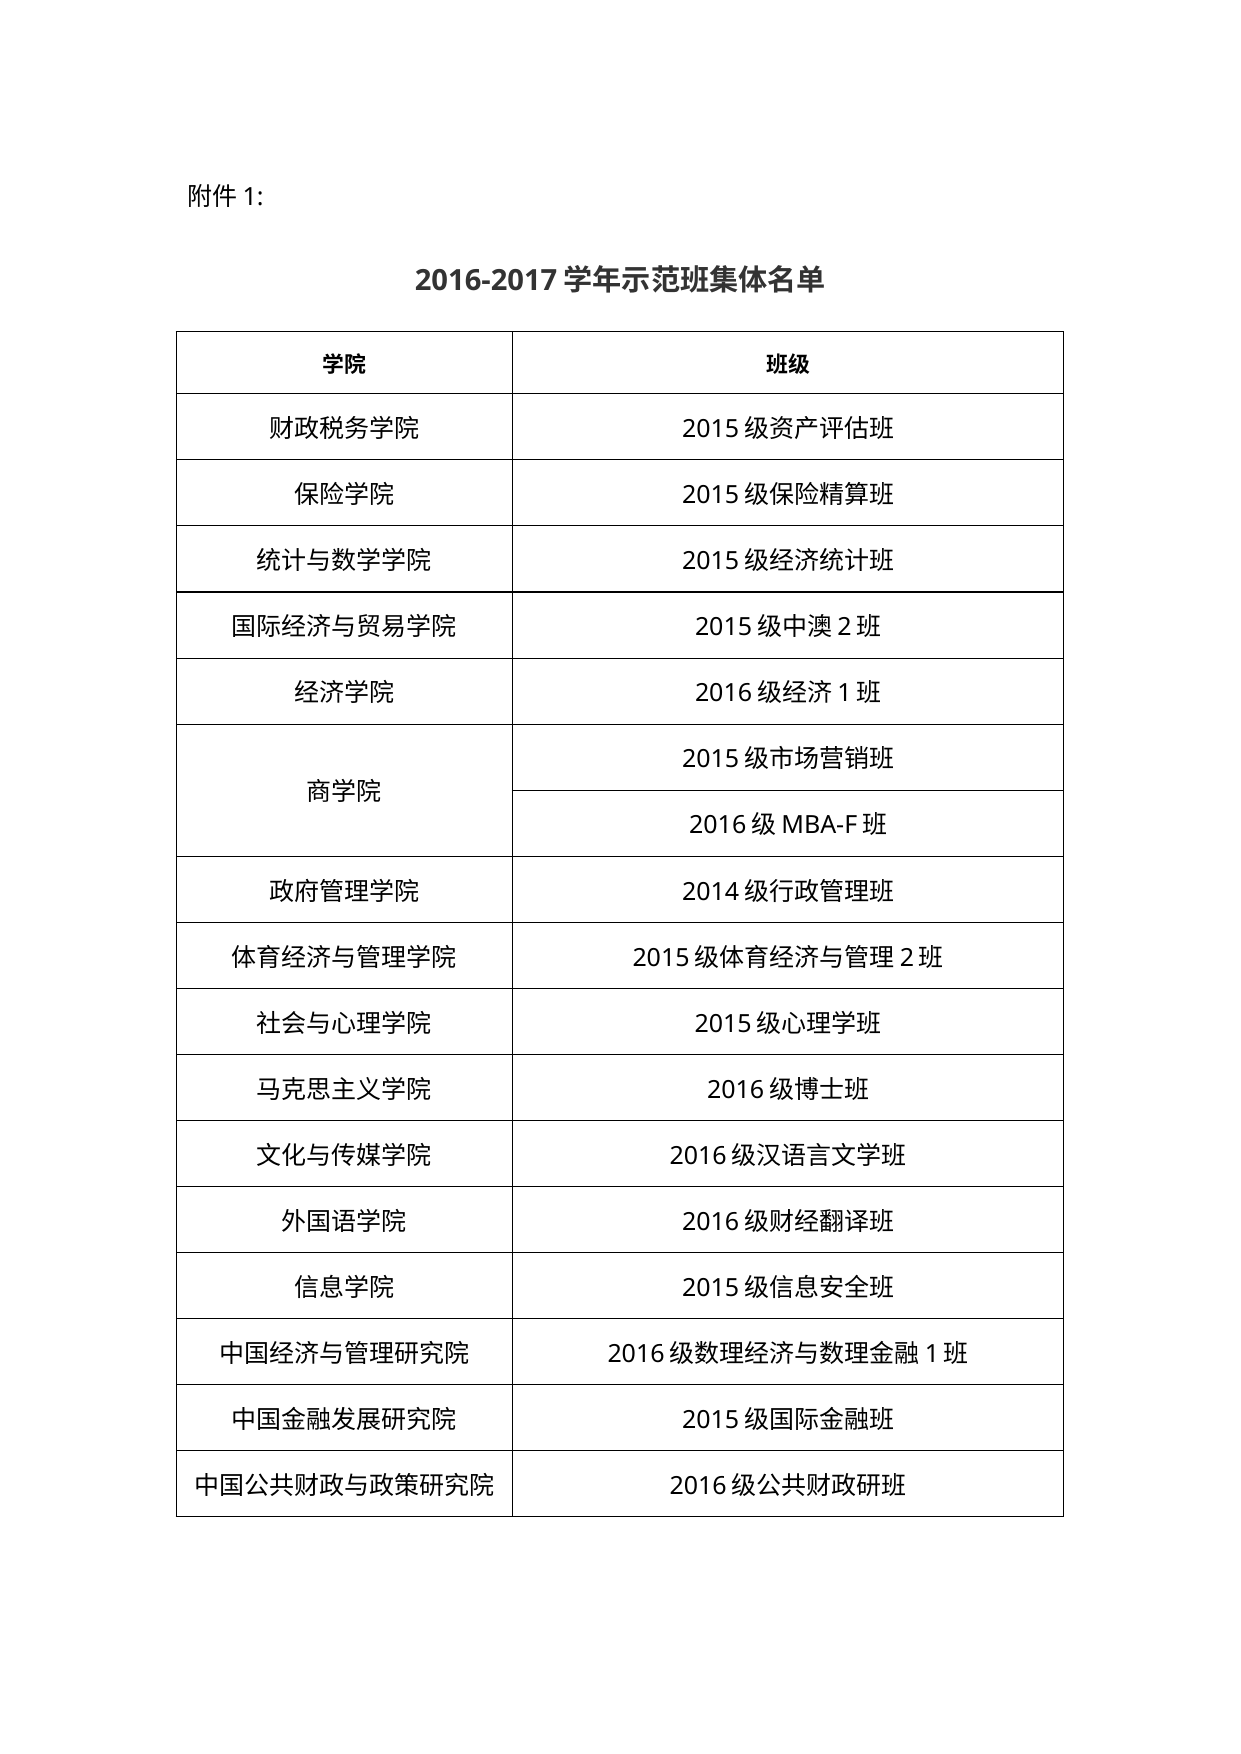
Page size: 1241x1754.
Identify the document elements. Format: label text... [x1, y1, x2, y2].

table_cell 2015级信息安全班 [513, 1253, 1063, 1318]
table_cell 政府管理学院 [177, 857, 512, 922]
table_cell 2015级经济统计班 [513, 526, 1063, 591]
table_cell 经济学院 [177, 659, 512, 723]
table_cell 2015级国际金融班 [513, 1385, 1063, 1450]
table_header 班级 [513, 332, 1063, 393]
table_cell 中国金融发展研究院 [177, 1385, 512, 1450]
table_cell 信息学院 [177, 1253, 512, 1318]
table_cell 2016级经济1班 [513, 659, 1063, 723]
table_cell 中国经济与管理研究院 [177, 1319, 512, 1384]
table_cell 2015级心理学班 [513, 989, 1063, 1054]
table_cell 2015级体育经济与管理2班 [513, 923, 1063, 988]
table_cell 外国语学院 [177, 1187, 512, 1252]
table_cell 2014级行政管理班 [513, 857, 1063, 922]
table_cell 2015级资产评估班 [513, 394, 1063, 459]
text 附件1: [187, 162, 1053, 227]
table_cell 2016级博士班 [513, 1055, 1063, 1120]
table_cell 体育经济与管理学院 [177, 923, 512, 988]
table_cell 文化与传媒学院 [177, 1121, 512, 1186]
table_cell 2015级中澳2班 [513, 593, 1063, 657]
table_header 学院 [177, 332, 512, 393]
table_cell 2015级市场营销班 [513, 725, 1063, 789]
text 2016-2017学年示范班集体名单 [187, 245, 1053, 310]
table_cell 财政税务学院 [177, 394, 512, 459]
table_cell 马克思主义学院 [177, 1055, 512, 1120]
table_cell 商学院 [177, 725, 512, 856]
table_cell 2016级财经翻译班 [513, 1187, 1063, 1252]
table_cell 2016级MBA-F班 [513, 791, 1063, 856]
table_cell 社会与心理学院 [177, 989, 512, 1054]
table_cell 中国公共财政与政策研究院 [177, 1451, 512, 1516]
table_cell 2016级公共财政研班 [513, 1451, 1063, 1516]
table_cell 保险学院 [177, 460, 512, 525]
table_cell 统计与数学学院 [177, 526, 512, 591]
table_cell 国际经济与贸易学院 [177, 593, 512, 657]
table_cell 2016级汉语言文学班 [513, 1121, 1063, 1186]
table_cell 2015级保险精算班 [513, 460, 1063, 525]
table_cell 2016级数理经济与数理金融1班 [513, 1319, 1063, 1384]
